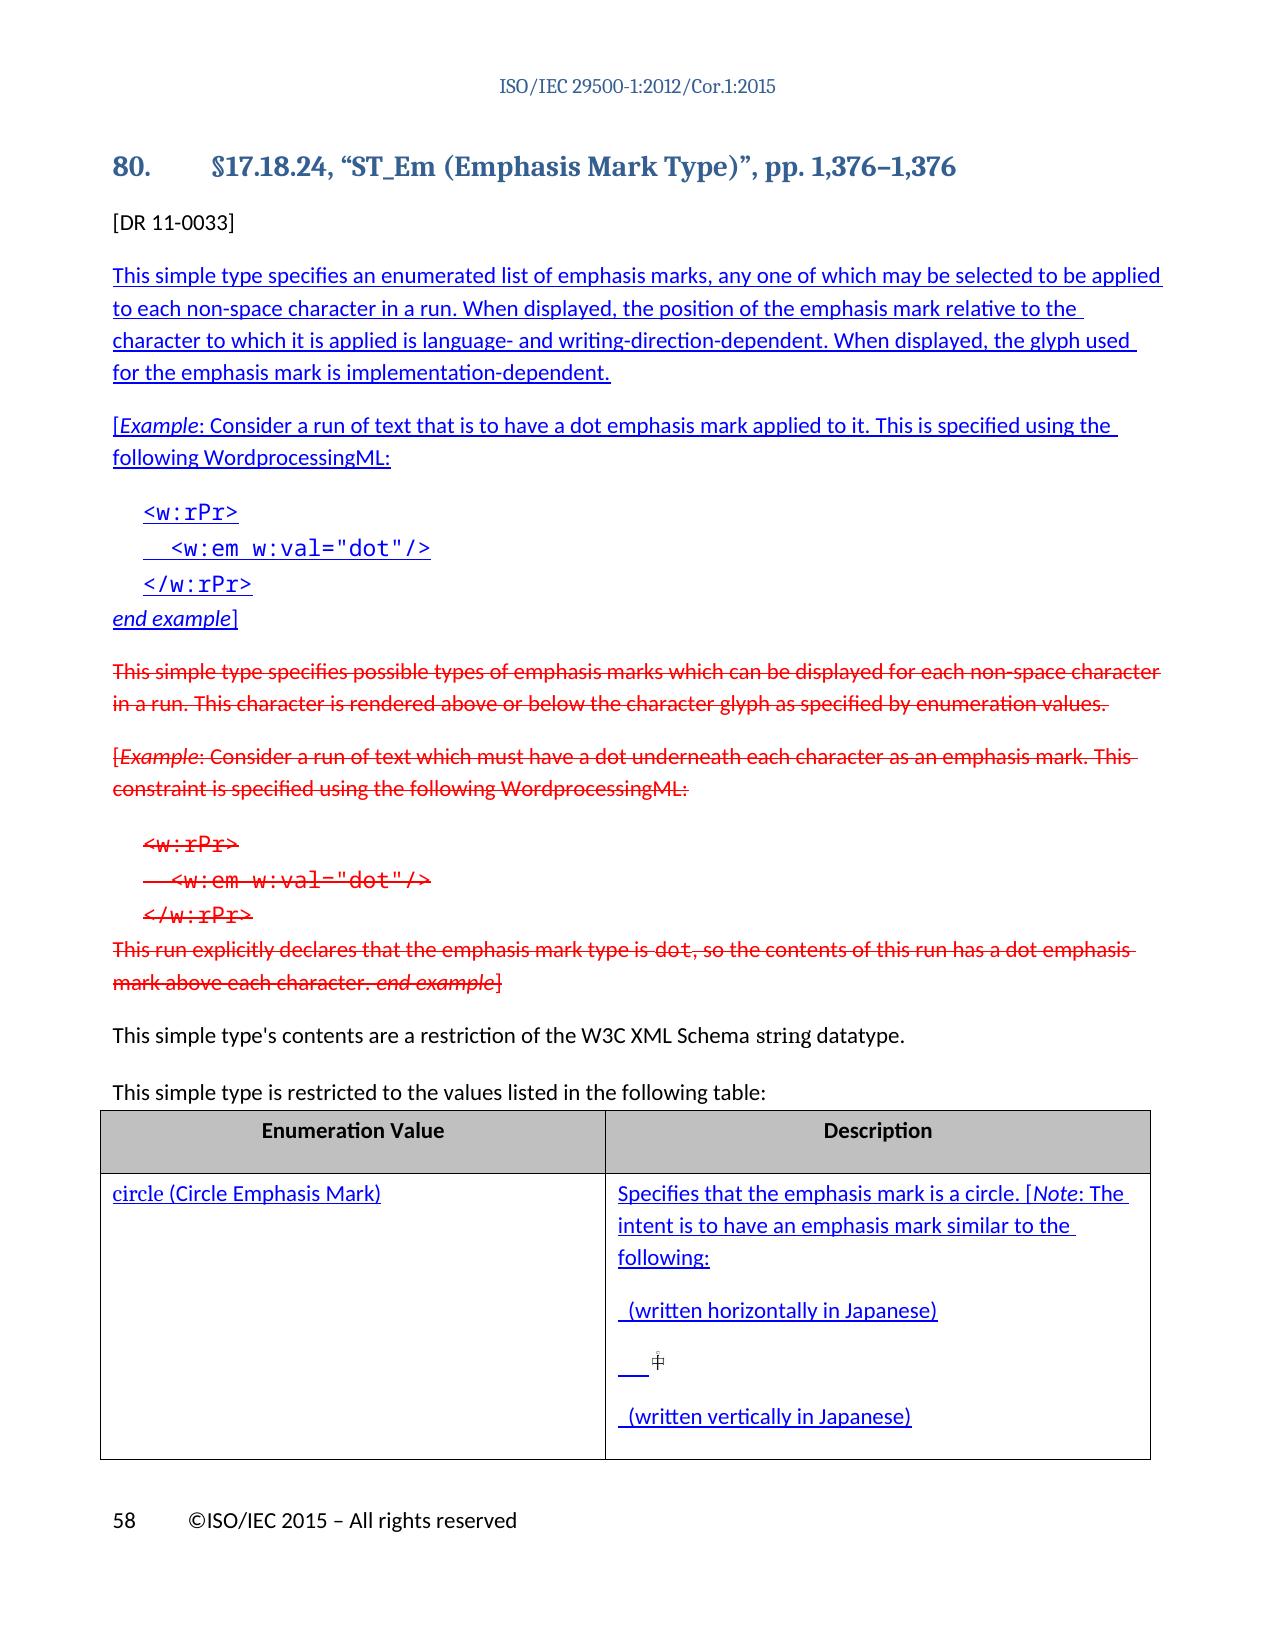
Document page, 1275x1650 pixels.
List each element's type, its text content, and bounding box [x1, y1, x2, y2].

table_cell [606, 1174, 1150, 1459]
text <w:rPr> <w:em w:val="dot"/> </w:rPr> [142, 828, 1162, 931]
table_cell circle (Circle Emphasis Mark) [101, 1174, 605, 1459]
picture [648, 1349, 668, 1374]
text This simple type specifies an enumerated list of emphasis marks, any one of which may be selected to be applied to each non-space character in a run. When displayed, the position of the emphasis mark relative to the character to which it is applied is language- and writing-direction-dependent. When displayed, the glyph used for the emphasis mark is implementation-dependent. [112, 262, 1162, 286]
text This simple type's contents are a restriction of the W3C XML Schema string datatype. [112, 1021, 1162, 1049]
text <w:rPr> <w:em w:val="dot"/> </w:rPr> [142, 496, 1162, 599]
table_header Description [606, 1111, 1150, 1173]
text This simple type specifies an enumerated list of emphasis marks, any one of which may be selected to be applied to each non-space character in a run. When displayed, the position of the emphasis mark relative to the character to which it is applied is language- and writing-direction-dependent. When displayed, the glyph used for the emphasis mark is implementation-dependent. [112, 287, 1162, 386]
text [Example: Consider a run of text that is to have a dot emphasis mark applied to it. This is specified using the following WordprocessingML: [112, 411, 1162, 471]
text [Example: Consider a run of text which must have a dot underneath each character as an emphasis mark. This constraint is specified using the following WordprocessingML: [112, 742, 1162, 803]
table_header Enumeration Value [101, 1111, 605, 1173]
text end example] [112, 604, 1162, 632]
text This simple type specifies possible types of emphasis marks which can be displayed for each non-space character in a run. This character is rendered above or below the character glyph as specified by enumeration values. [112, 657, 1162, 717]
text This run explicitly declares that the emphasis mark type is dot, so the contents of this run has a dot emphasis mark above each character. end example] [112, 935, 1162, 996]
subtitle §17.18.24, “ST_Em (Emphasis Mark Type)”, pp. 1,376–1,376 [112, 150, 1162, 183]
text This simple type is restricted to the values listed in the following table: [112, 1078, 1162, 1106]
text [DR 11-0033] [112, 208, 1162, 237]
